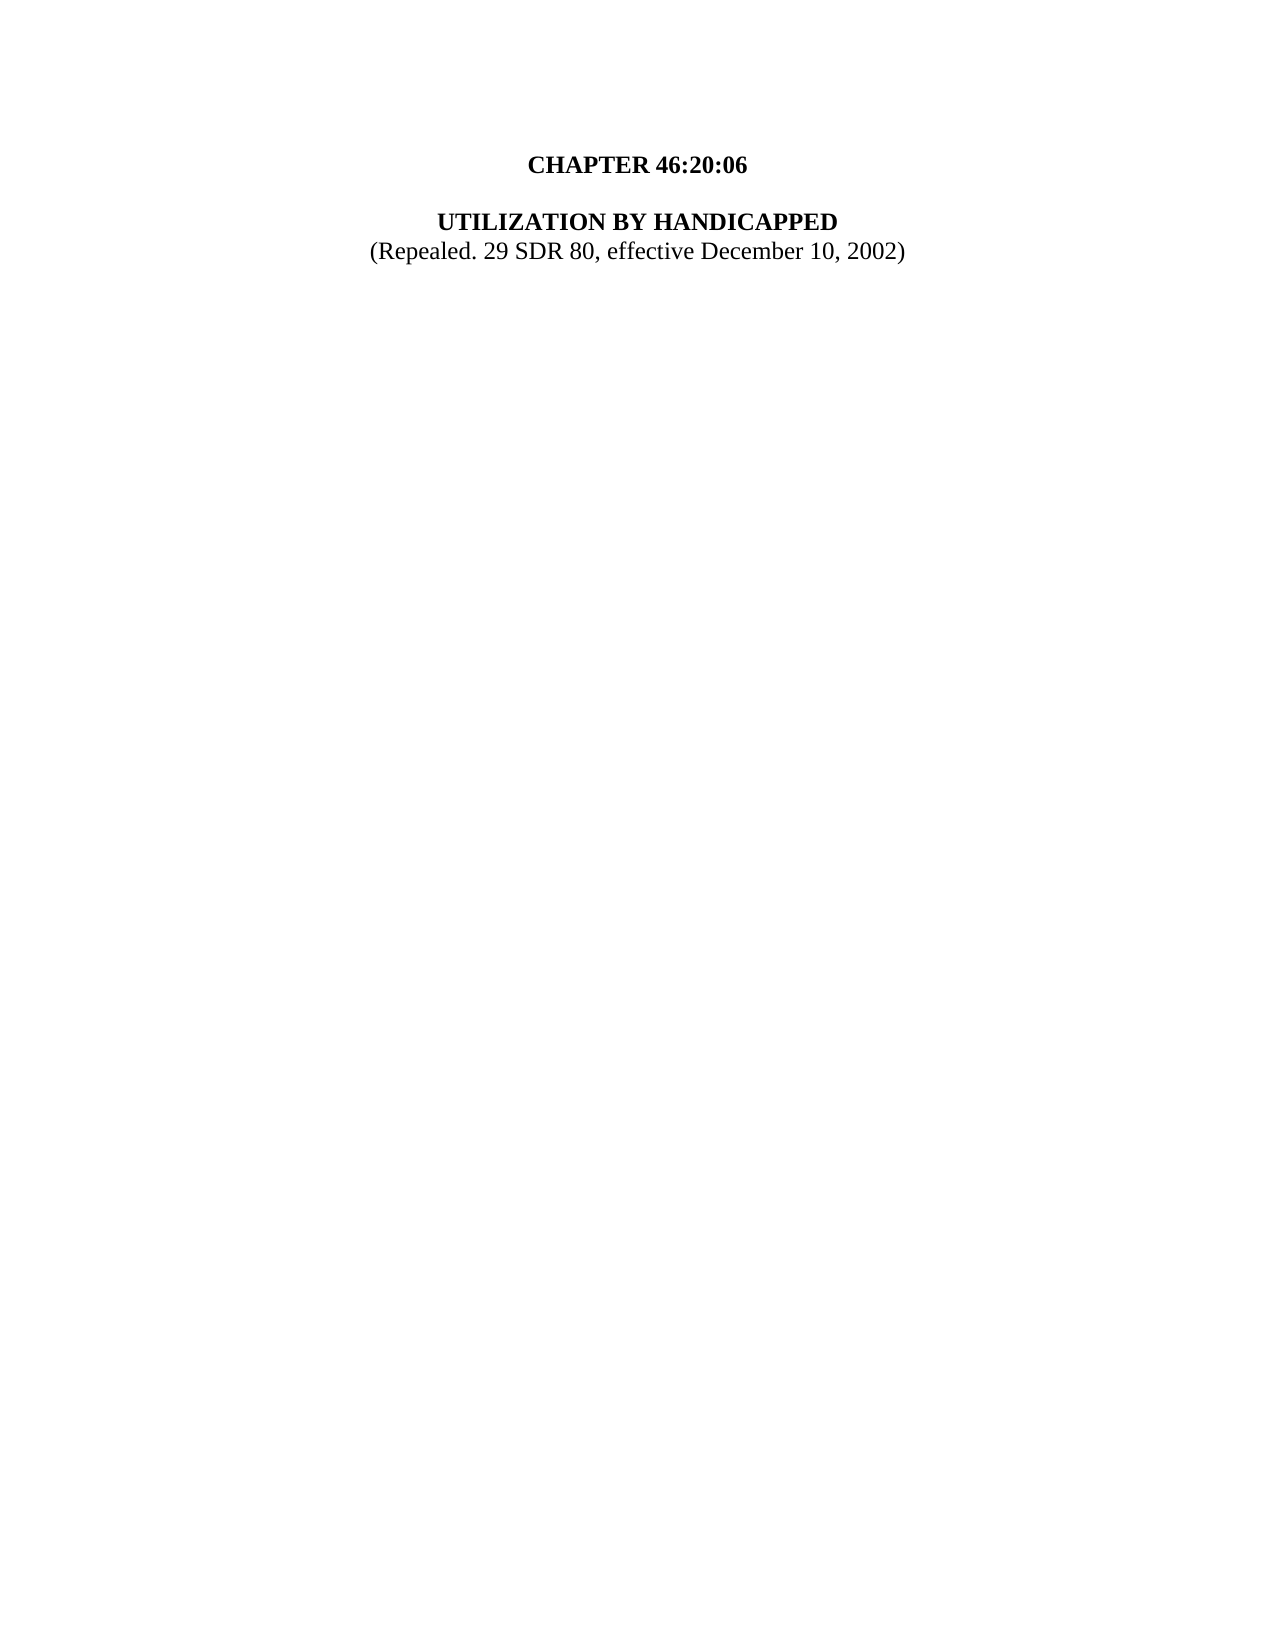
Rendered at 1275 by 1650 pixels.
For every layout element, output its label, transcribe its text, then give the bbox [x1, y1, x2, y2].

text CHAPTER 46:20:06 [187, 150, 1087, 179]
text UTILIZATION BY HANDICAPPED [187, 207, 1087, 236]
text (Repealed. 29 SDR 80, effective ) [187, 236, 1087, 265]
